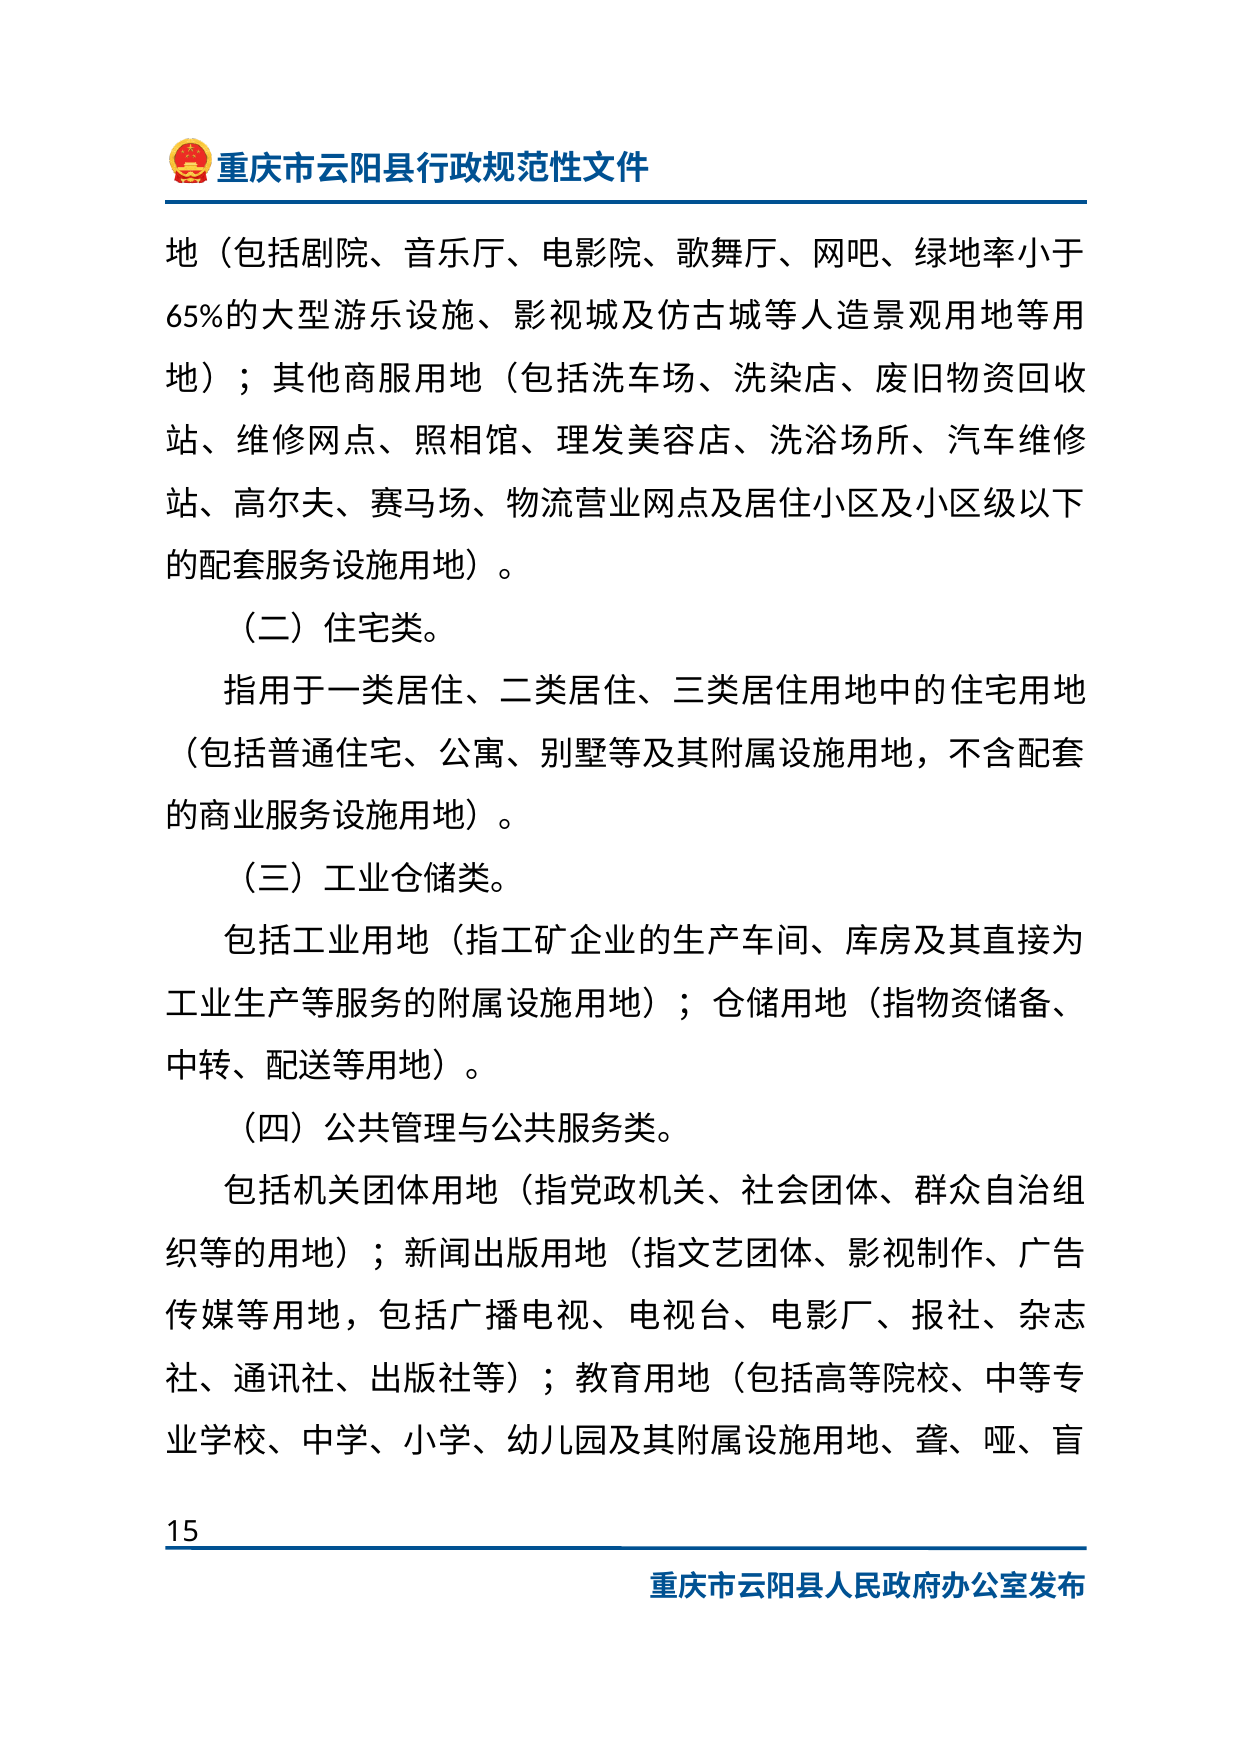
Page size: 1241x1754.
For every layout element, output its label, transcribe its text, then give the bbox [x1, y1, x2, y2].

text 包括工业用地（指工矿企业的生产车间、库房及其直接为工业生产等服务的附属设施用地）；仓储用地（指物资储备、中转、配送等用地）。 [165, 903, 1087, 1090]
text 指用于一类居住、二类居住、三类居住用地中的住宅用地（包括普通住宅、公寓、别墅等及其附属设施用地，不含配套的商业服务设施用地）。 [165, 653, 1087, 840]
text （三）工业仓储类。 [165, 840, 1087, 903]
picture [165, 136, 216, 187]
text （四）公共管理与公共服务类。 [165, 1090, 1087, 1153]
text （二）住宅类。 [165, 590, 1087, 653]
